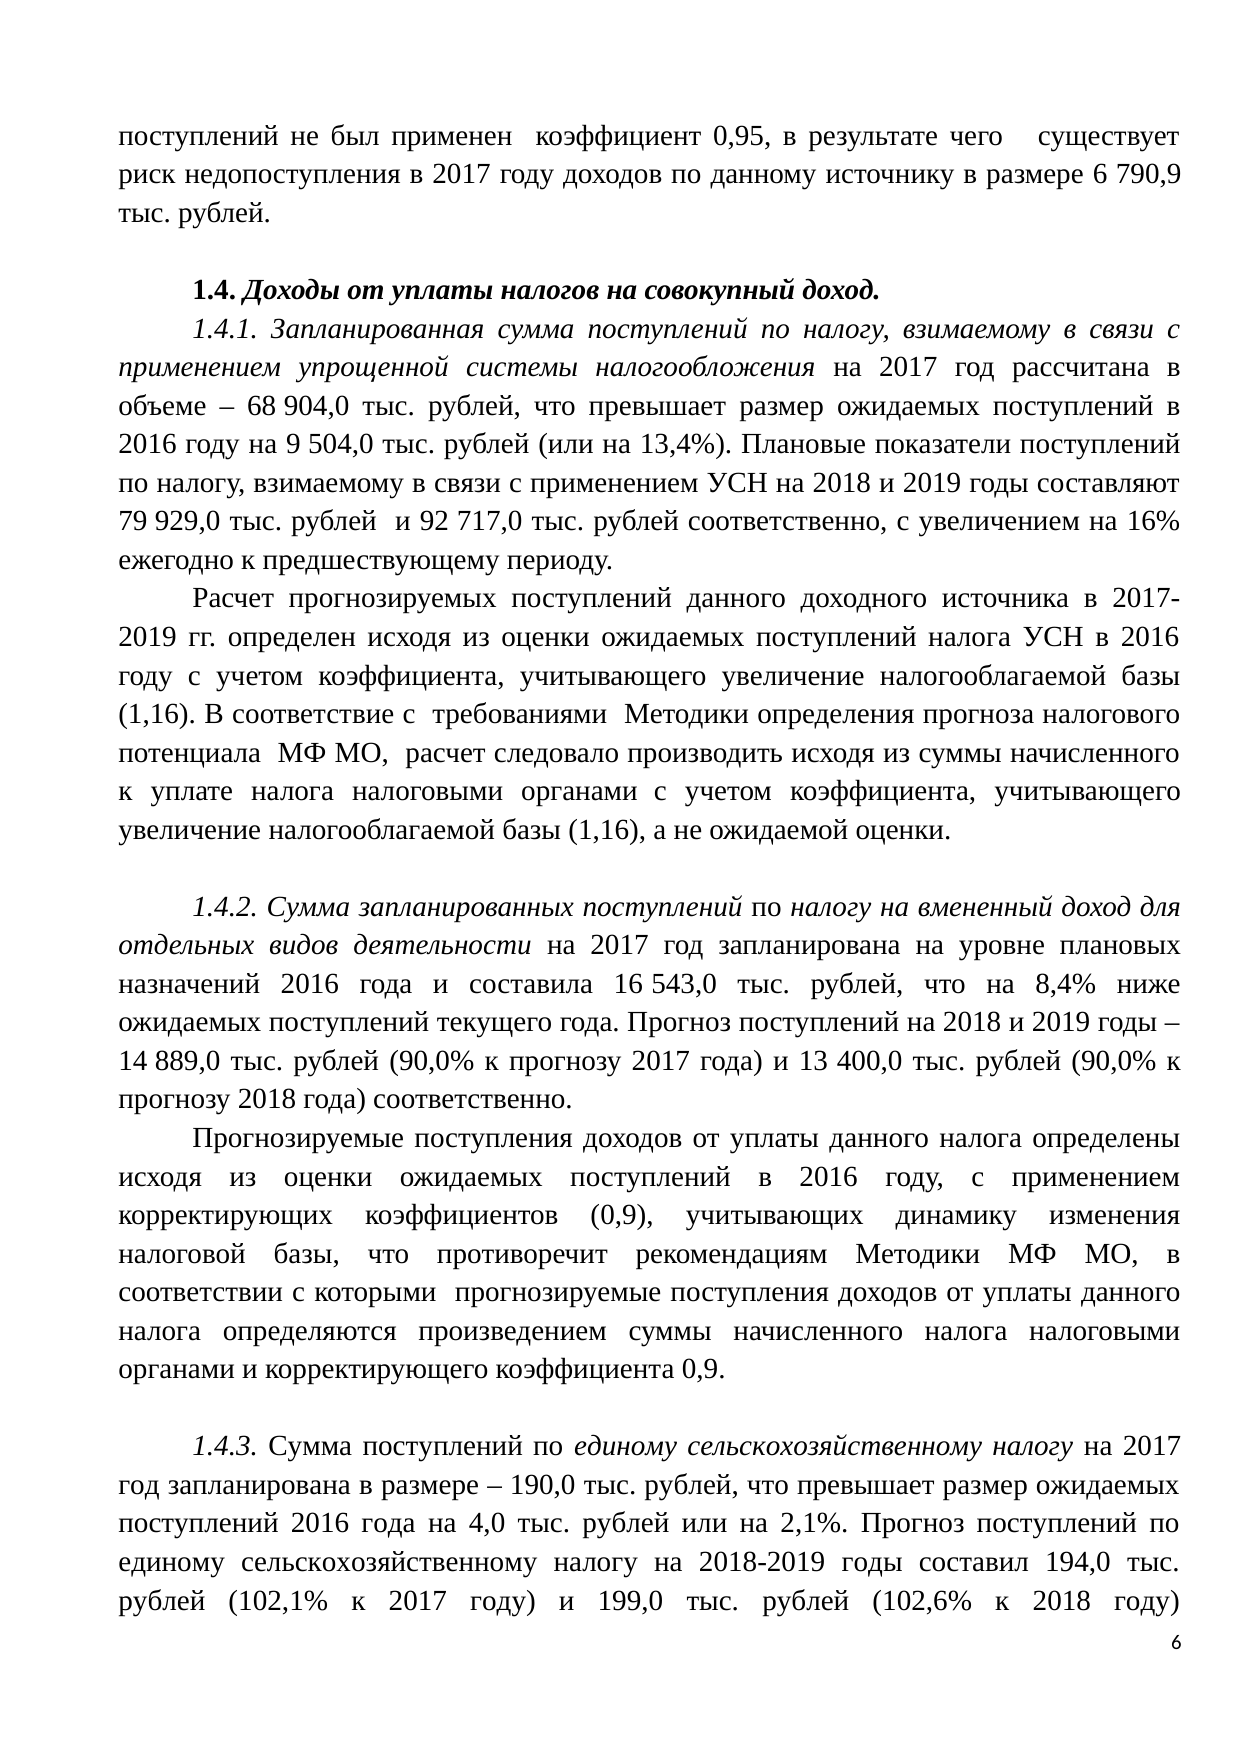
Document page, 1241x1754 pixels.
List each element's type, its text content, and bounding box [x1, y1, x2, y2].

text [118, 118, 1181, 229]
text 1.4. Доходы от уплаты налогов на совокупный доход. [118, 272, 1181, 306]
text 1.4.2. Сумма запланированных поступлений по налогу на вмененный доход для отдельных видов деятельности на 2017 год запланирована на уровне плановых назначений 2016 года и составила 16 543,0 тыс. рублей, что на 8,4% ниже ожидаемых поступлений текущего года. Прогноз поступлений на 2018 и 2019 годы – 14 889,0 тыс. рублей (90,0% к прогнозу 2017 года) и 13 400,0 тыс. рублей (90,0% к прогнозу 2018 года) соответственно. [118, 889, 1181, 1115]
text Прогнозируемые поступления доходов от уплаты данного налога определены исходя из оценки ожидаемых поступлений в 2016 году, с применением корректирующих коэффициентов (0,9), учитывающих динамику изменения налоговой базы, что противоречит рекомендациям Методики МФ МО, в соответствии с которыми прогнозируемые поступления доходов от уплаты данного налога определяются произведением суммы начисленного налога налоговыми органами и корректирующего коэффициента 0,9. [118, 1120, 1181, 1385]
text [118, 1428, 1181, 1616]
text 1.4.1. Запланированная сумма поступлений по налогу, взимаемому в связи с применением упрощенной системы налогообложения на 2017 год рассчитана в объеме – 68 904,0 тыс. рублей, что превышает размер ожидаемых поступлений в 2016 году на 9 504,0 тыс. рублей (или на 13,4%). Плановые показатели поступлений по налогу, взимаемому в связи с применением УСН на 2018 и 2019 годы составляют 79 929,0 тыс. рублей и 92 717,0 тыс. рублей соответственно, с увеличением на 16% ежегодно к предшествующему периоду. [118, 311, 1181, 576]
text Расчет прогнозируемых поступлений данного доходного источника в 2017-2019 гг. определен исходя из оценки ожидаемых поступлений налога УСН в 2016 году с учетом коэффициента, учитывающего увеличение налогооблагаемой базы (1,16). В соответствие с требованиями Методики определения прогноза налогового потенциала МФ МО, расчет следовало производить исходя из суммы начисленного к уплате налога налоговыми органами с учетом коэффициента, учитывающего увеличение налогооблагаемой базы (1,16), а не ожидаемой оценки. [118, 581, 1181, 845]
